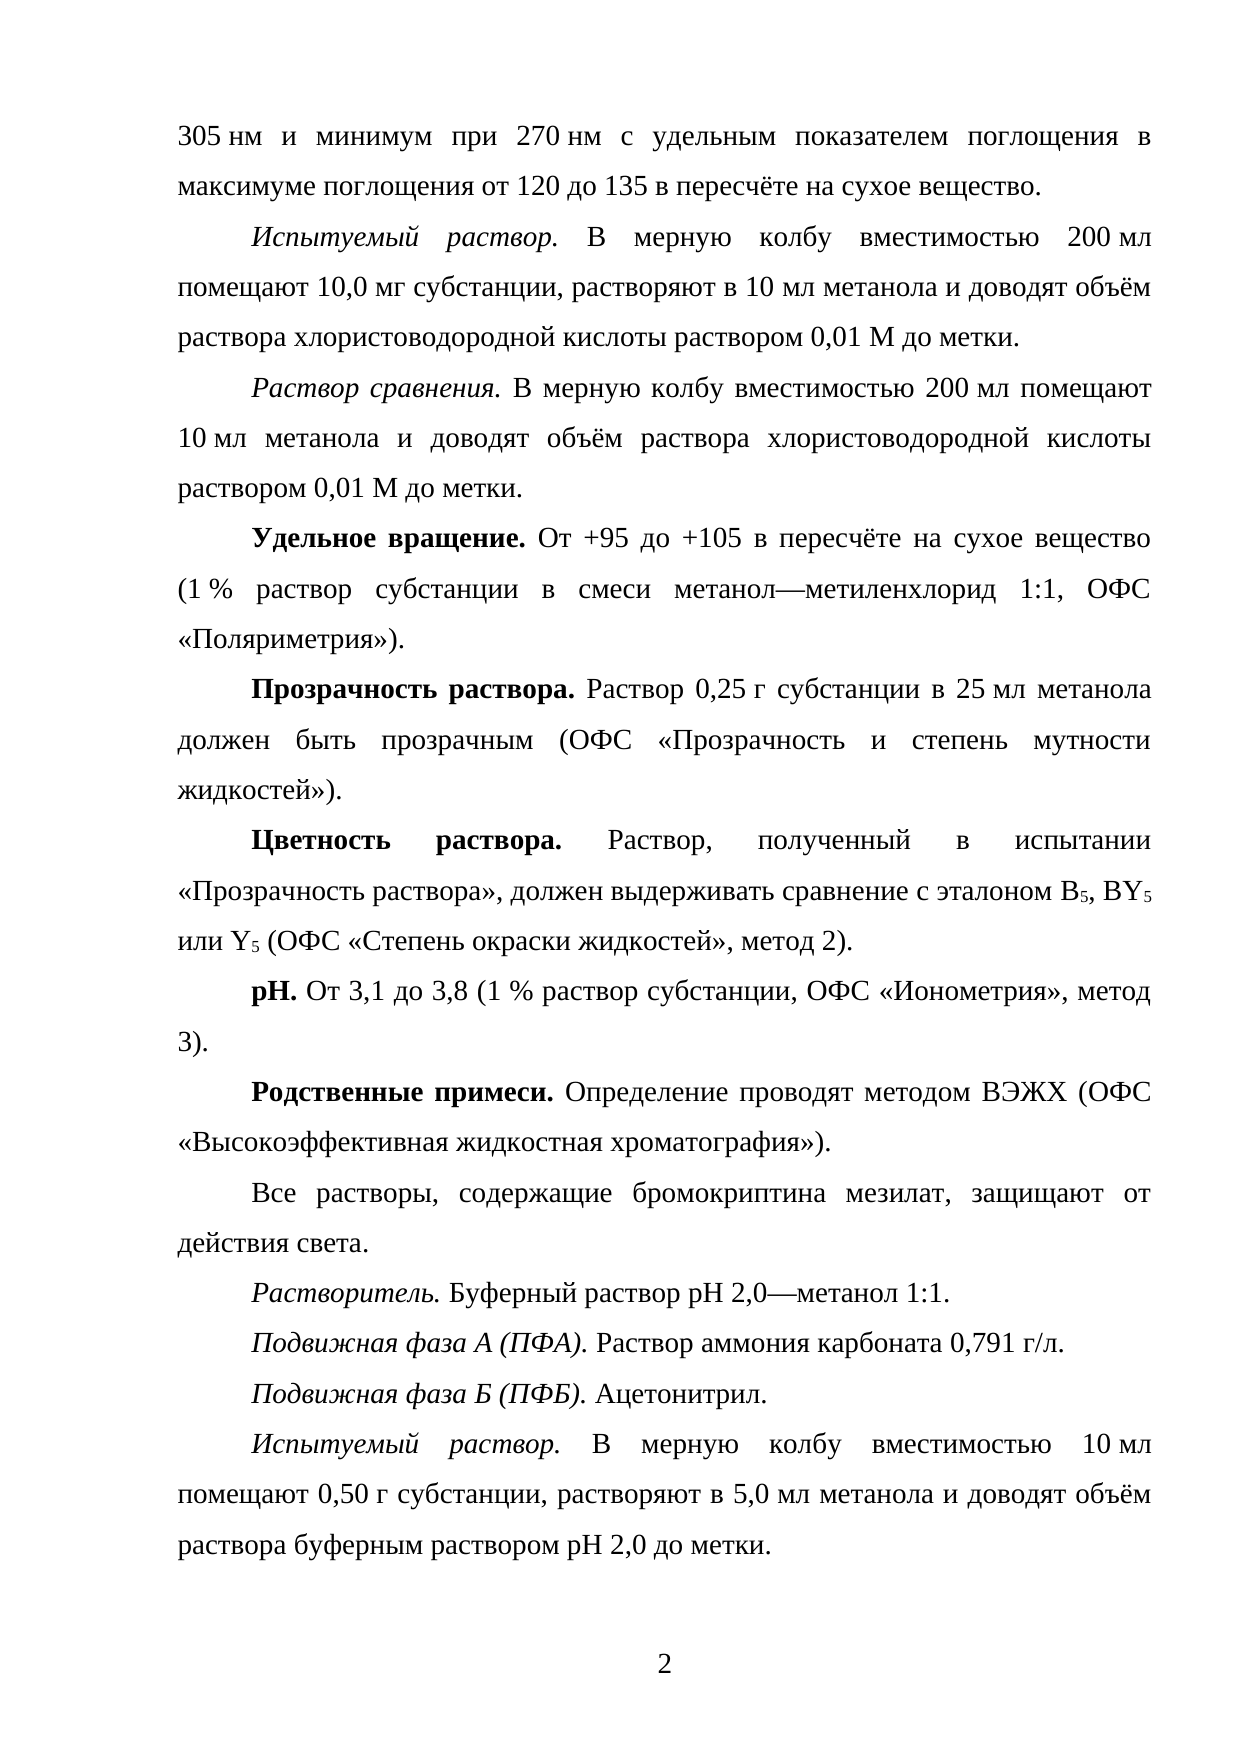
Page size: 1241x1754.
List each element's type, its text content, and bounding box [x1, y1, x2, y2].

text Подвижная фаза А (ПФА). Раствор аммония карбоната 0,791 г/л. [177, 1326, 1152, 1359]
text Испытуемый раствор. В мерную колбу вместимостью 10 мл помещают 0,50 г субстанции, растворяют в 5,0 мл метанола и доводят объём раствора буферным раствором рН 2,0 до метки. [177, 1426, 1152, 1560]
text Испытуемый раствор. В мерную колбу вместимостью 200 мл помещают 10,0 мг субстанции, растворяют в 10 мл метанола и доводят объём раствора хлористоводородной кислоты раствором 0,01 М до метки. [177, 219, 1152, 353]
text Все растворы, содержащие бромокриптина мезилат, защищают от действия света. [177, 1175, 1152, 1258]
text Растворитель. Буферный раствор рН 2,0—метанол 1:1. [177, 1275, 1152, 1309]
text Раствор сравнения. В мерную колбу вместимостью 200 мл помещают 10 мл метанола и доводят объём раствора хлористоводородной кислоты раствором 0,01 М до метки. [177, 370, 1152, 504]
text Подвижная фаза Б (ПФБ). Ацетонитрил. [177, 1376, 1152, 1409]
text Прозрачность раствора. Раствор 0,25 г субстанции в 25 мл метанола должен быть прозрачным (ОФС «Прозрачность и степень мутности жидкостей»). [177, 672, 1152, 806]
text Цветность раствора. Раствор, полученный в испытании «Прозрачность раствора», должен выдерживать сравнение с эталоном B5, BY5 или Y5 (ОФС «Степень окраски жидкостей», метод 2). [177, 822, 1152, 957]
text pH. От 3,1 до 3,8 (1 % раствор субстанции, ОФС «Ионометрия», метод 3). [177, 973, 1152, 1057]
text Родственные примеси. Определение проводят методом ВЭЖХ (ОФС «Высокоэффективная жидкостная хроматография»). [177, 1074, 1152, 1158]
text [177, 118, 1152, 202]
text Удельное вращение. От +95 до +105 в пересчёте на сухое вещество (1 % раствор субстанции в смеси метанол—метиленхлорид 1:1, ОФС «Поляриметрия»). [177, 521, 1152, 655]
